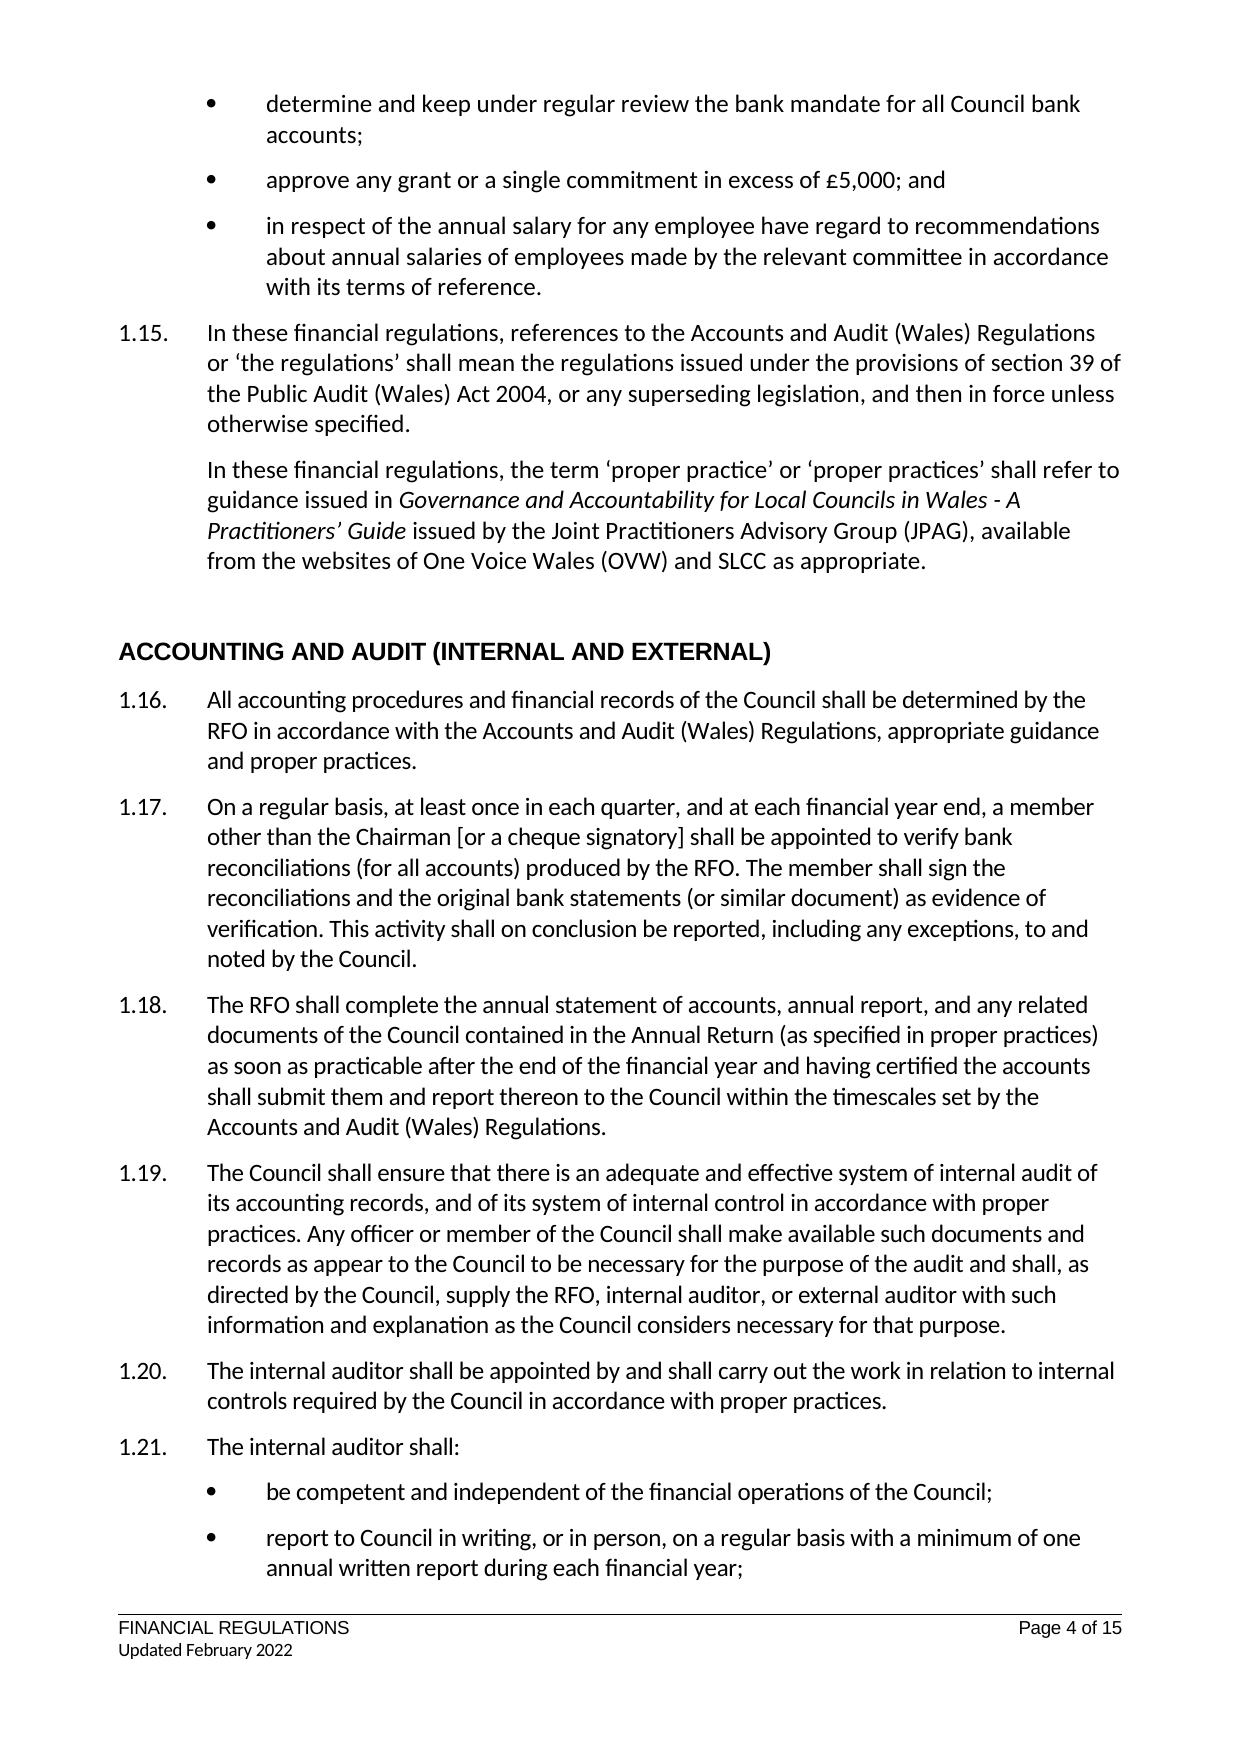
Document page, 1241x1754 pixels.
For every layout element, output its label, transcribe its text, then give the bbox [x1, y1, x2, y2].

list In these financial regulations, references to the Accounts and Audit (Wales) Regulations or ‘the regulations’ shall mean the regulations issued under the provisions of section 39 of the Public Audit (Wales) Act 2004, or any superseding legislation, and then in force unless otherwise specified. [118, 317, 1122, 439]
list approve any grant or a single commitment in excess of £5,000; and [207, 165, 1122, 195]
list The internal auditor shall be appointed by and shall carry out the work in relation to internal controls required by the Council in accordance with proper practices. [118, 1355, 1122, 1416]
list The Council shall ensure that there is an adequate and effective system of internal audit of its accounting records, and of its system of internal control in accordance with proper practices. Any officer or member of the Council shall make available such documents and records as appear to the Council to be necessary for the purpose of the audit and shall, as directed by the Council, supply the RFO, internal auditor, or external auditor with such information and explanation as the Council considers necessary for that purpose. [118, 1157, 1122, 1340]
list be competent and independent of the financial operations of the Council; [207, 1476, 1122, 1507]
list All accounting procedures and financial records of the Council shall be determined by the RFO in accordance with the Accounts and Audit (Wales) Regulations, appropriate guidance and proper practices. [118, 684, 1122, 776]
list determine and keep under regular review the bank mandate for all Council bank accounts; [207, 89, 1122, 150]
text In these financial regulations, the term ‘proper practice’ or ‘proper practices’ shall refer to guidance issued in Governance and Accountability for Local Councils in Wales - A Practitioners’ Guide issued by the Joint Practitioners Advisory Group (JPAG), available from the websites of One Voice Wales (OVW) and SLCC as appropriate. [207, 454, 1122, 576]
list The internal auditor shall: [118, 1431, 1122, 1461]
list in respect of the annual salary for any employee have regard to recommendations about annual salaries of employees made by the relevant committee in accordance with its terms of reference. [207, 210, 1122, 302]
text ACCOUNTING AND AUDIT (INTERNAL AND EXTERNAL) [118, 636, 1122, 665]
list report to Council in writing, or in person, on a regular basis with a minimum of one annual written report during each financial year; [207, 1522, 1122, 1583]
list On a regular basis, at least once in each quarter, and at each financial year end, a member other than the Chairman [or a cheque signatory] shall be appointed to verify bank reconciliations (for all accounts) produced by the RFO. The member shall sign the reconciliations and the original bank statements (or similar document) as evidence of verification. This activity shall on conclusion be reported, including any exceptions, to and noted by the Council. [118, 791, 1122, 974]
list The RFO shall complete the annual statement of accounts, annual report, and any related documents of the Council contained in the Annual Return (as specified in proper practices) as soon as practicable after the end of the financial year and having certified the accounts shall submit them and report thereon to the Council within the timescales set by the Accounts and Audit (Wales) Regulations. [118, 989, 1122, 1142]
